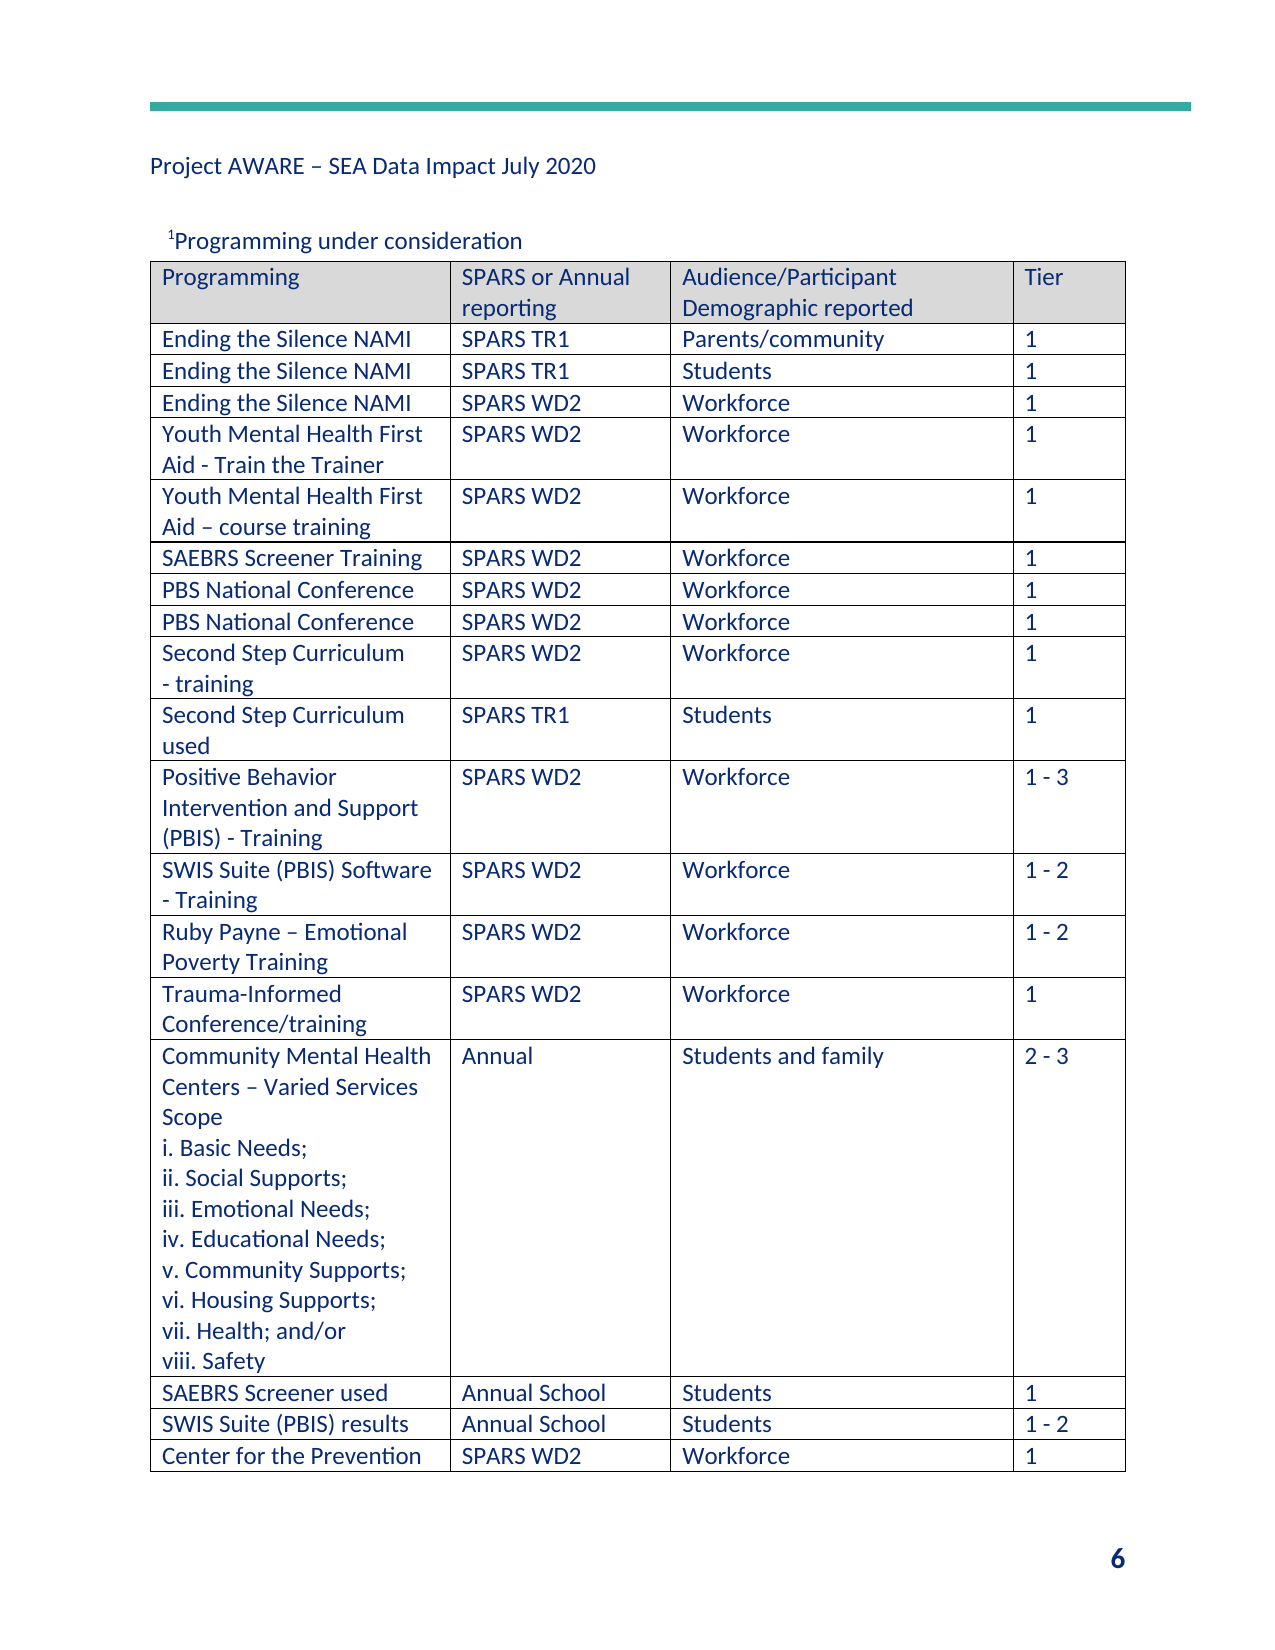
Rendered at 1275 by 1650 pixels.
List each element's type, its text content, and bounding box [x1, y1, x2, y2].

table_cell 1 [1014, 387, 1125, 417]
table_cell Second Step Curriculum used [151, 699, 450, 760]
table_cell SPARS WD2 [451, 606, 670, 636]
table_cell SPARS WD2 [451, 543, 670, 573]
table_cell Ending the Silence NAMI [151, 387, 450, 417]
table_cell Annual School [451, 1377, 670, 1407]
table_cell PBS National Conference [151, 606, 450, 636]
table_cell SPARS TR1 [451, 324, 670, 354]
table_cell SPARS TR1 [451, 355, 670, 386]
table_cell 1 [1014, 324, 1125, 354]
table_cell Community Mental Health Centers – Varied Services Scope i. Basic Needs; ii. Social Supports; iii. Emotional Needs; iv. Educational Needs; v. Community Supports; vi. Housing Supports; vii. Health; and/or viii. Safety [151, 1040, 450, 1376]
table_header Tier [1014, 262, 1125, 323]
table_header Audience/Participant Demographic reported [671, 262, 1013, 323]
table_cell Workforce [671, 978, 1013, 1039]
table_cell Workforce [671, 637, 1013, 698]
table_cell Workforce [671, 574, 1013, 604]
table_cell Ending the Silence NAMI [151, 324, 450, 354]
table_cell Students [671, 699, 1013, 760]
table_cell SPARS WD2 [451, 761, 670, 853]
table_cell 1 [1014, 543, 1125, 573]
table_cell SPARS WD2 [451, 387, 670, 417]
table_cell 1 - 2 [1014, 1409, 1125, 1439]
table_cell Annual School [451, 1409, 670, 1439]
table_cell 1 [1014, 978, 1125, 1039]
table_cell Workforce [671, 480, 1013, 541]
table_cell Workforce [671, 543, 1013, 573]
table_cell PBS National Conference [151, 574, 450, 604]
table_cell Students [671, 1377, 1013, 1407]
table_cell SAEBRS Screener Training [151, 543, 450, 573]
table_cell Youth Mental Health First Aid – course training [151, 480, 450, 541]
table_cell 1 - 3 [1014, 761, 1125, 853]
table_cell 1 [1014, 1377, 1125, 1407]
text Project AWARE – SEA Data Impact July 2020 [150, 150, 1125, 181]
table_cell 1 [1014, 355, 1125, 386]
table_cell SAEBRS Screener used [151, 1377, 450, 1407]
table_cell Workforce [671, 854, 1013, 915]
table_cell SPARS WD2 [451, 854, 670, 915]
table_cell SPARS TR1 [451, 699, 670, 760]
table_cell 1 [1014, 1440, 1125, 1471]
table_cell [151, 1440, 450, 1471]
table_cell Trauma-Informed Conference/training [151, 978, 450, 1039]
table_cell Youth Mental Health First Aid - Train the Trainer [151, 418, 450, 479]
table_cell 2 - 3 [1014, 1040, 1125, 1376]
table_cell 1 [1014, 574, 1125, 604]
table_cell SWIS Suite (PBIS) results [151, 1409, 450, 1439]
table_cell SPARS WD2 [451, 978, 670, 1039]
table_cell SPARS WD2 [451, 637, 670, 698]
table_cell 1 - 2 [1014, 854, 1125, 915]
table_cell Students and family [671, 1040, 1013, 1376]
table_cell SWIS Suite (PBIS) Software - Training [151, 854, 450, 915]
table_cell 1 [1014, 418, 1125, 479]
table_cell Workforce [671, 418, 1013, 479]
table_cell SPARS WD2 [451, 480, 670, 541]
table_cell Ending the Silence NAMI [151, 355, 450, 386]
table_cell SPARS WD2 [451, 916, 670, 977]
table_cell 1 [1014, 699, 1125, 760]
table_header Programming [151, 262, 450, 323]
table_cell Ruby Payne – Emotional Poverty Training [151, 916, 450, 977]
table_cell Workforce [671, 916, 1013, 977]
table_cell Workforce [671, 761, 1013, 853]
table_cell 1 [1014, 480, 1125, 541]
table_cell SPARS WD2 [451, 574, 670, 604]
table_cell 1 - 2 [1014, 916, 1125, 977]
table_cell Students [671, 1409, 1013, 1439]
table_cell Workforce [671, 1440, 1013, 1471]
table_cell Second Step Curriculum - training [151, 637, 450, 698]
table_cell 1 [1014, 637, 1125, 698]
table_cell SPARS WD2 [451, 418, 670, 479]
table_cell Workforce [671, 606, 1013, 636]
table_header SPARS or Annual reporting [451, 262, 670, 323]
table_cell SPARS WD2 [451, 1440, 670, 1471]
table_cell 1 [1014, 606, 1125, 636]
table_cell Positive Behavior Intervention and Support (PBIS) - Training [151, 761, 450, 853]
table_cell Students [671, 355, 1013, 386]
table_cell Workforce [671, 387, 1013, 417]
text 1Programming under consideration [150, 226, 1125, 256]
table_cell Annual [451, 1040, 670, 1376]
table_cell Parents/community [671, 324, 1013, 354]
